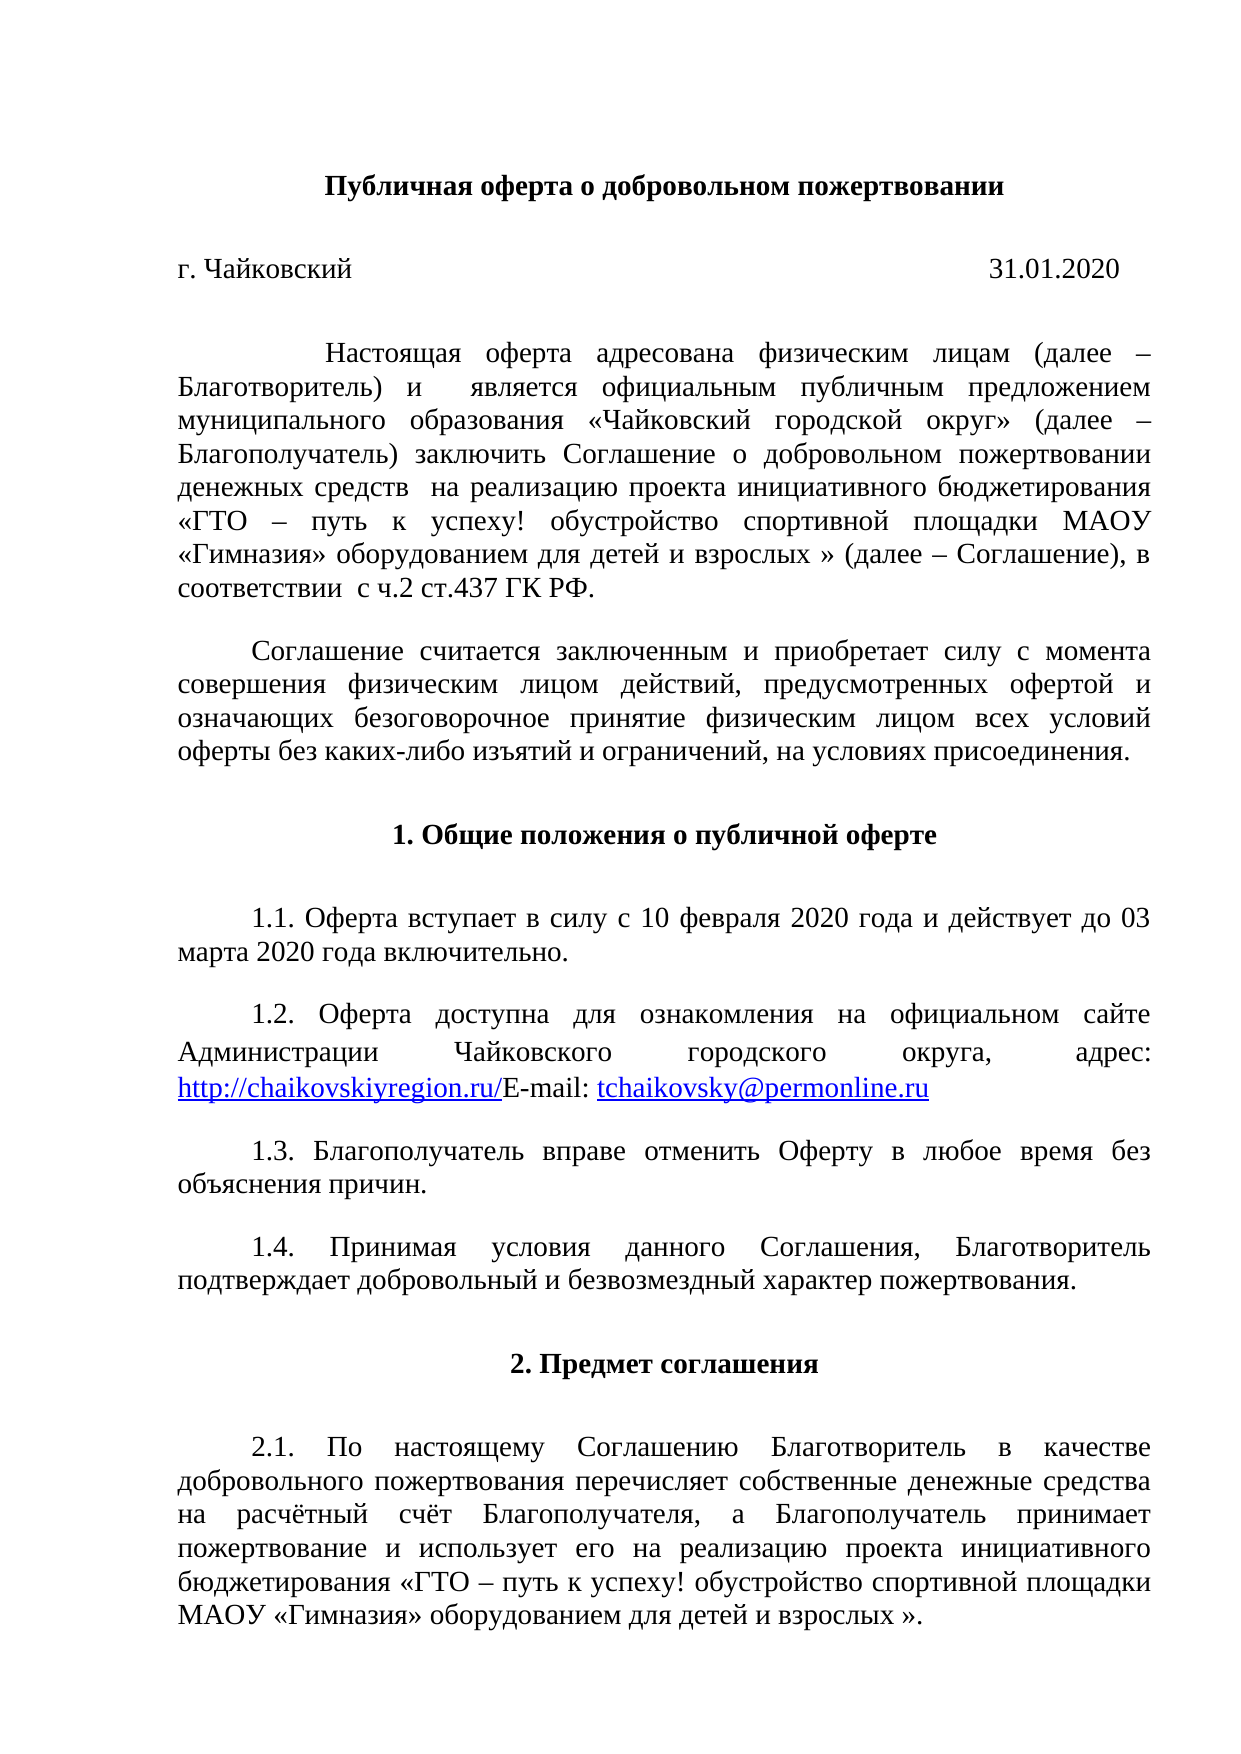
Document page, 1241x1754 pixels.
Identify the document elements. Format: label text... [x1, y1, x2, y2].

text Соглашение считается заключенным и приобретает силу с момента совершения физическим лицом действий, предусмотренных офертой и означающих безоговорочное принятие физическим лицом всех условий оферты без каких-либо изъятий и ограничений, на условиях присоединения. [177, 633, 1152, 767]
text 1.1. Оферта вступает в силу с 10 февраля 2020 года и действует до 03 марта 2020 года включительно. [177, 900, 1152, 967]
text 2. Предмет соглашения [177, 1346, 1152, 1379]
text 1. Общие положения о публичной оферте [177, 817, 1152, 850]
text Публичная оферта о добровольном пожертвовании [177, 168, 1152, 202]
text г. Чайковский 31.01.2020 [177, 252, 1152, 285]
text 1.3. Благополучатель вправе отменить Оферту в любое время без объяснения причин. [177, 1133, 1152, 1200]
text 2.1. По настоящему Соглашению Благотворитель в качестве добровольного пожертвования перечисляет собственные денежные средства на расчётный счёт Благополучателя, а Благополучатель принимает пожертвование и использует его на реализацию проекта инициативного бюджетирования «ГТО – путь к успеху! обустройство спортивной площадки МАОУ «Гимназия» оборудованием для детей и взрослых ». [177, 1429, 1152, 1631]
text Настоящая оферта адресована физическим лицам (далее – Благотворитель) и является официальным публичным предложением муниципального образования «Чайковский городской округ» (далее – Благополучатель) заключить Соглашение о добровольном пожертвовании денежных средств на реализацию проекта инициативного бюджетирования «ГТО – путь к успеху! обустройство спортивной площадки МАОУ «Гимназия» оборудованием для детей и взрослых » (далее – Соглашение), в соответствии с ч.2 ст.437 ГК РФ. [177, 335, 1152, 603]
text 1.4. Принимая условия данного Соглашения, Благотворитель подтверждает добровольный и безвозмездный характер пожертвования. [177, 1229, 1152, 1296]
text 1.2. Оферта доступна для ознакомления на официальном сайте Администрации Чайковского городского округа, адрес: http://chaikovskiyregion.ru/E-mail: tchaikovsky@permonline.ru [177, 997, 1152, 1103]
